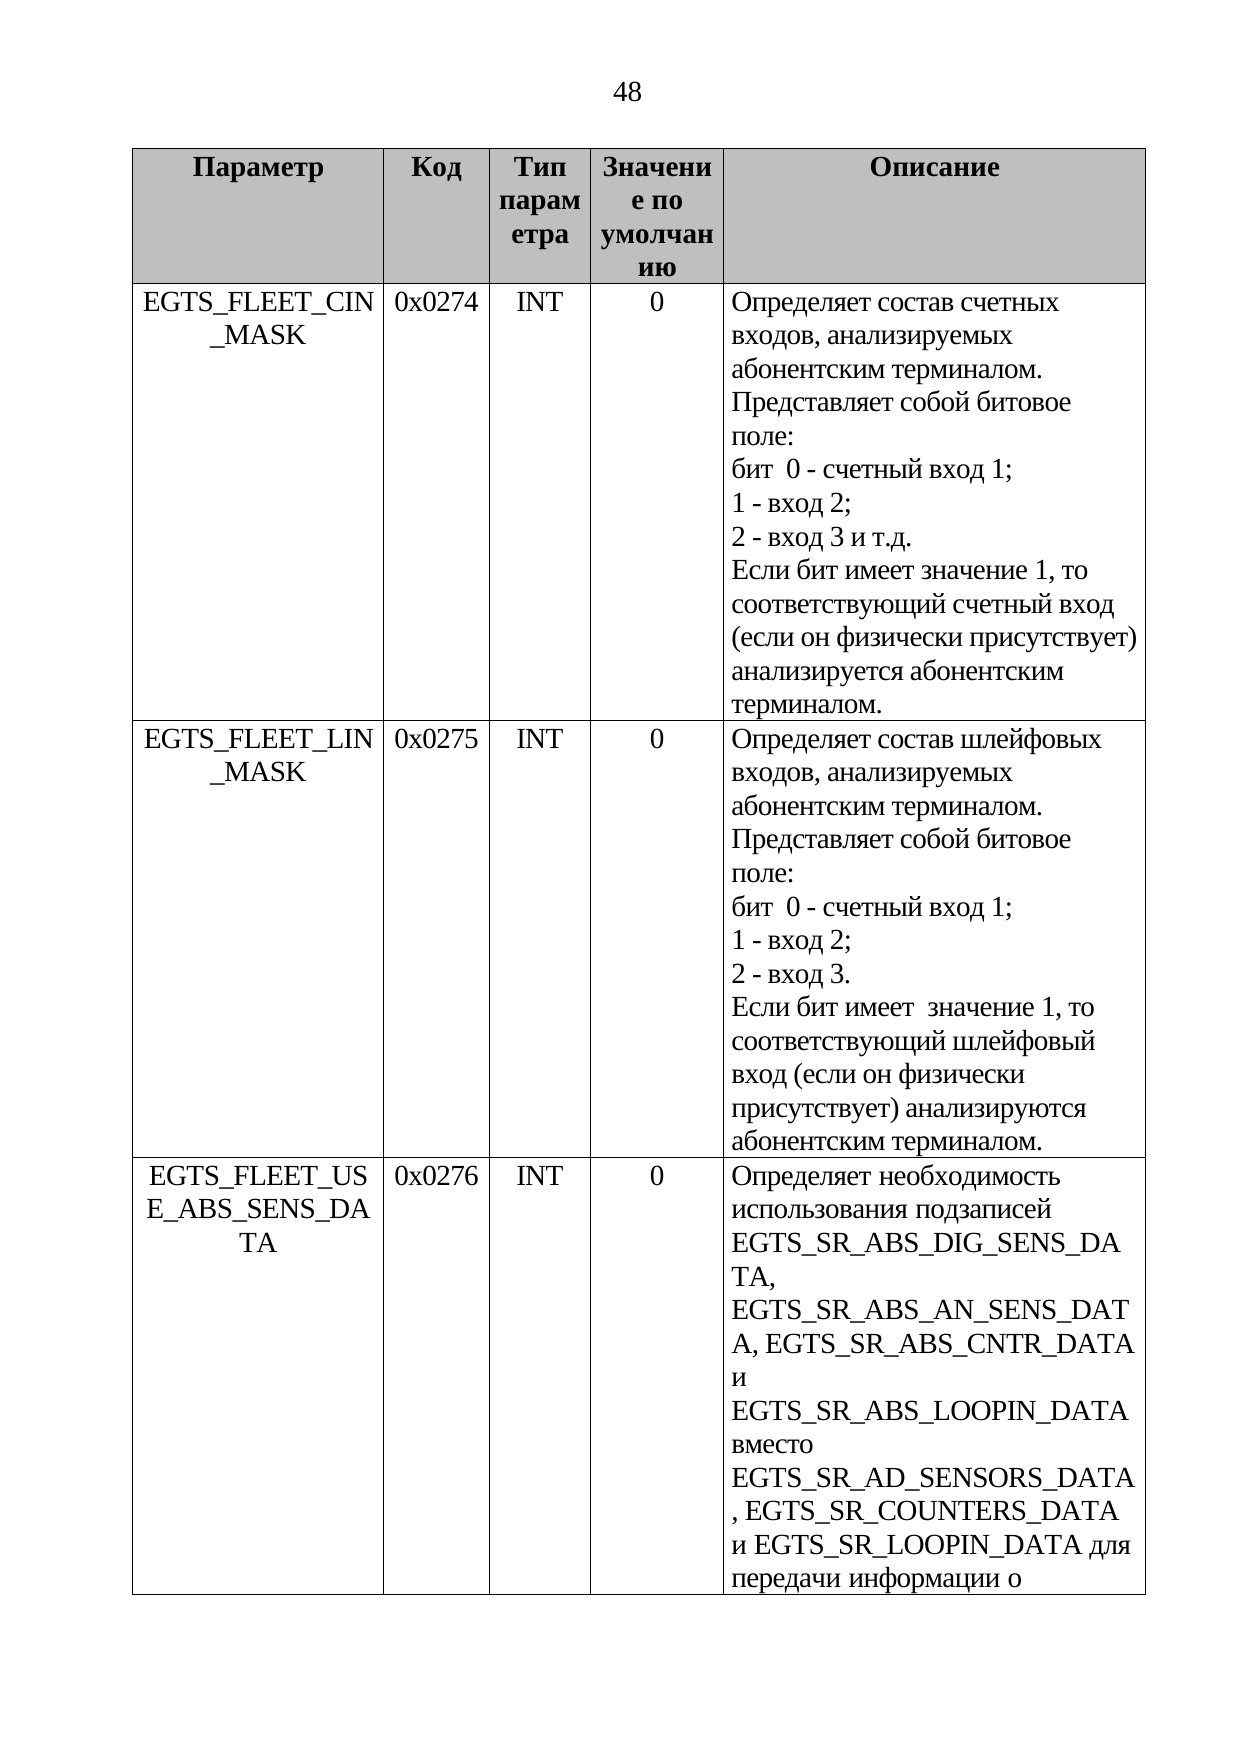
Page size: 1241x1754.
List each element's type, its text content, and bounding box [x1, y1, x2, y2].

table_header Описание [724, 149, 1145, 283]
table_cell 0x0275 [384, 721, 489, 1157]
table_header Тип параметра [490, 149, 590, 283]
table_cell INT [490, 284, 590, 720]
table_cell EGTS_FLEET_USE_ABS_SENS_DATA [133, 1158, 383, 1594]
table_header Значение по умолчанию [591, 149, 723, 283]
table_cell Определяет состав счетных входов, анализируемых абонентским терминалом. Представляет собой битовое поле: бит 0 - счетный вход 1; 1 - вход 2; 2 - вход 3 и т.д. Если бит имеет значение 1, то соответствующий счетный вход (если он физически присутствует) анализируется абонентским терминалом. [724, 284, 1145, 720]
table_cell 0x0274 [384, 284, 489, 720]
table_cell EGTS_FLEET_LIN_MASK [133, 721, 383, 1157]
table_cell 0 [591, 1158, 723, 1594]
table_cell 0 [591, 721, 723, 1157]
table_header Параметр [133, 149, 383, 283]
table_cell Определяет состав шлейфовых входов, анализируемых абонентским терминалом. Представляет собой битовое поле: бит 0 - счетный вход 1; 1 - вход 2; 2 - вход 3. Если бит имеет значение 1, то соответствующий шлейфовый вход (если он физически присутствует) анализируются абонентским терминалом. [724, 721, 1145, 1157]
table_cell 0 [591, 284, 723, 720]
table_cell 0x0276 [384, 1158, 489, 1594]
table_cell EGTS_FLEET_CIN_MASK [133, 284, 383, 720]
table_header Код [384, 149, 489, 283]
table_cell INT [490, 1158, 590, 1594]
table_cell INT [490, 721, 590, 1157]
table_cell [724, 1158, 1145, 1594]
